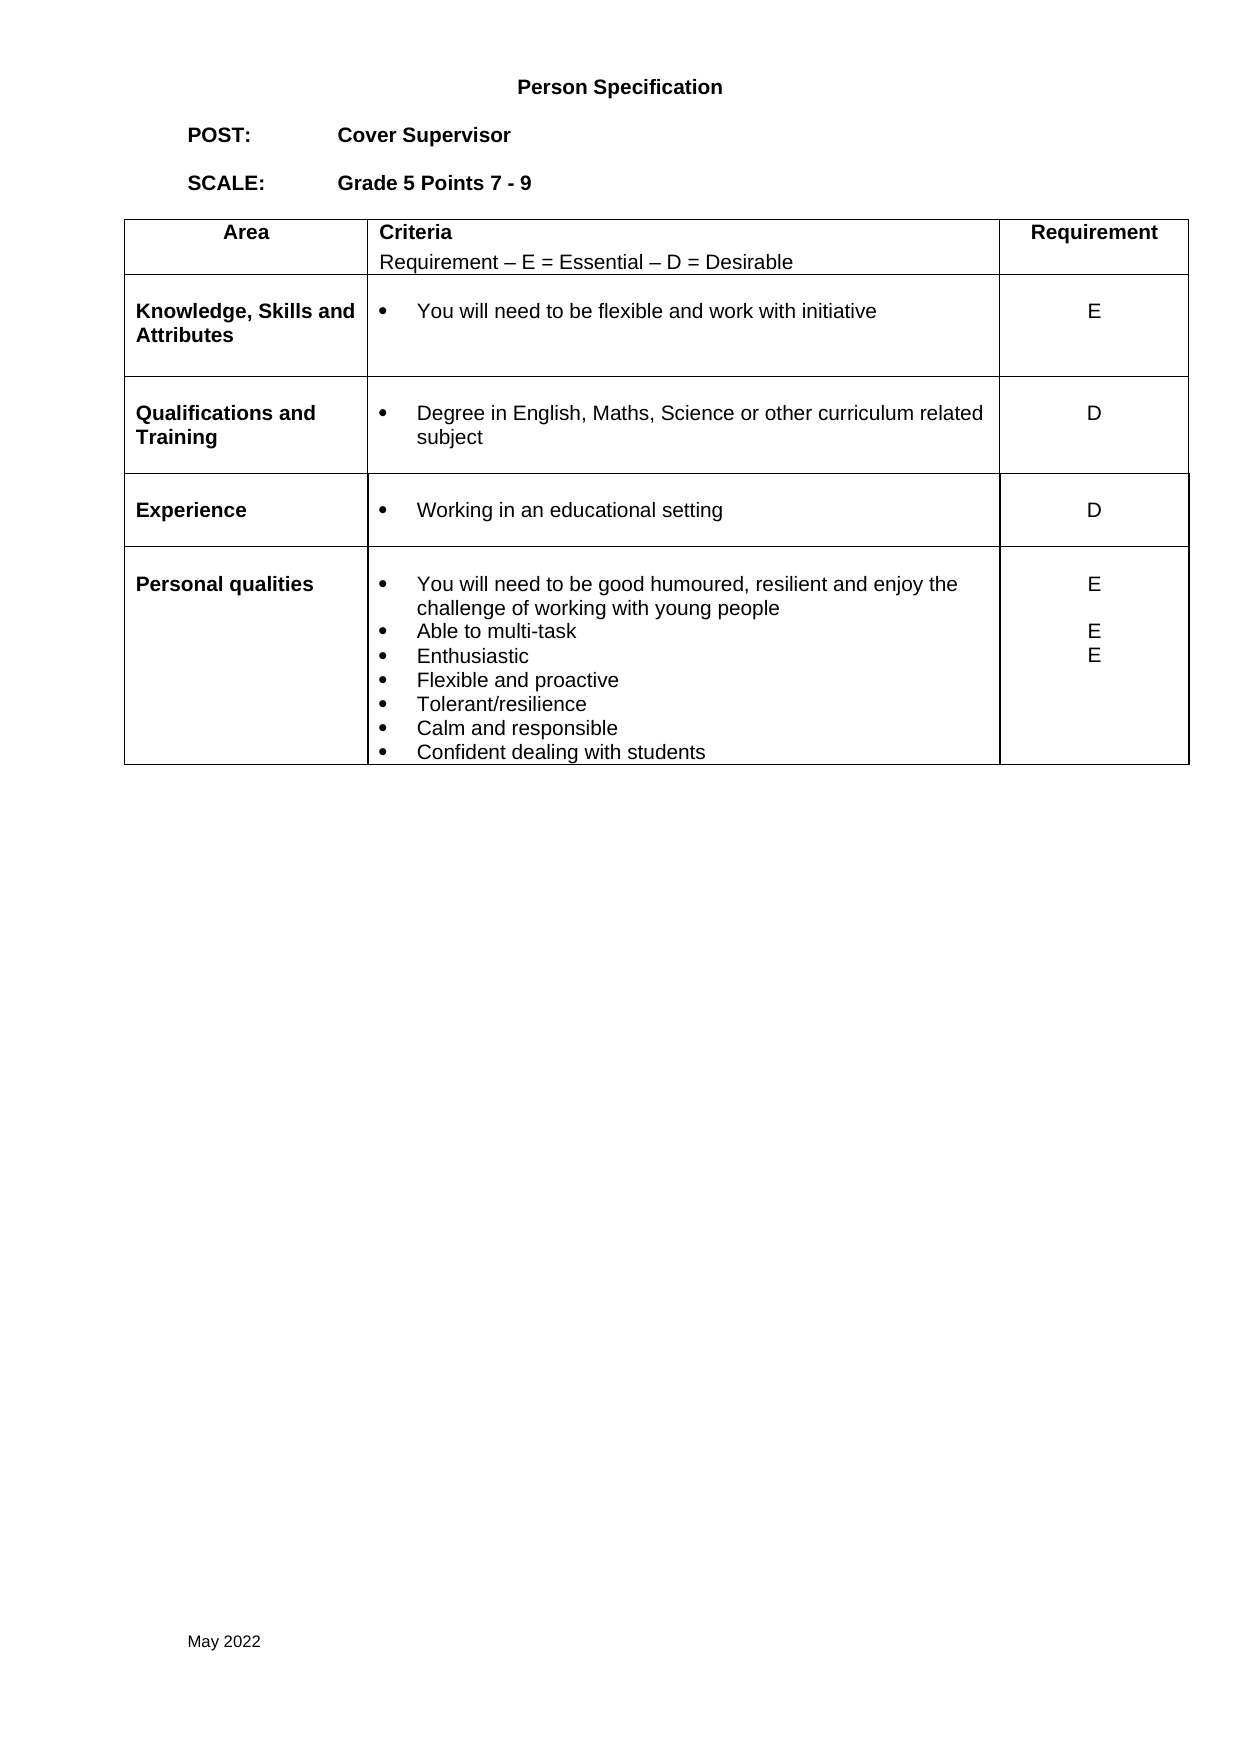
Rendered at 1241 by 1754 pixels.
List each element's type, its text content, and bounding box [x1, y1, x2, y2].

table_cell D [1000, 377, 1188, 472]
table_cell Qualifications and Training [125, 377, 367, 472]
table_cell Personal qualities [125, 547, 367, 764]
table_header Area [125, 220, 367, 274]
table_cell You will need to be good humoured, resilient and enjoy the challenge of working with young people Able to multi-task Enthusiastic Flexible and proactive Tolerant/resilience Calm and responsible Confident dealing with students [369, 547, 999, 764]
table_cell D [1001, 474, 1188, 546]
table_cell Degree in English, Maths, Science or other curriculum related subject [368, 377, 999, 472]
table_cell Working in an educational setting [369, 474, 999, 546]
table_header Criteria Requirement – E = Essential – D = Desirable [368, 220, 999, 274]
table_cell E E E [1001, 547, 1188, 764]
subtitle SCALE: Grade 5 Points 7 - 9 [187, 171, 1053, 195]
table_cell E [1000, 275, 1188, 376]
text POST: Cover Supervisor [187, 123, 1053, 147]
table_header Requirement [1000, 220, 1188, 274]
subtitle Person Specification [187, 75, 1053, 99]
table_cell Knowledge, Skills and Attributes [125, 275, 367, 376]
table_cell Experience [125, 474, 367, 546]
table_cell You will need to be flexible and work with initiative [368, 275, 999, 376]
